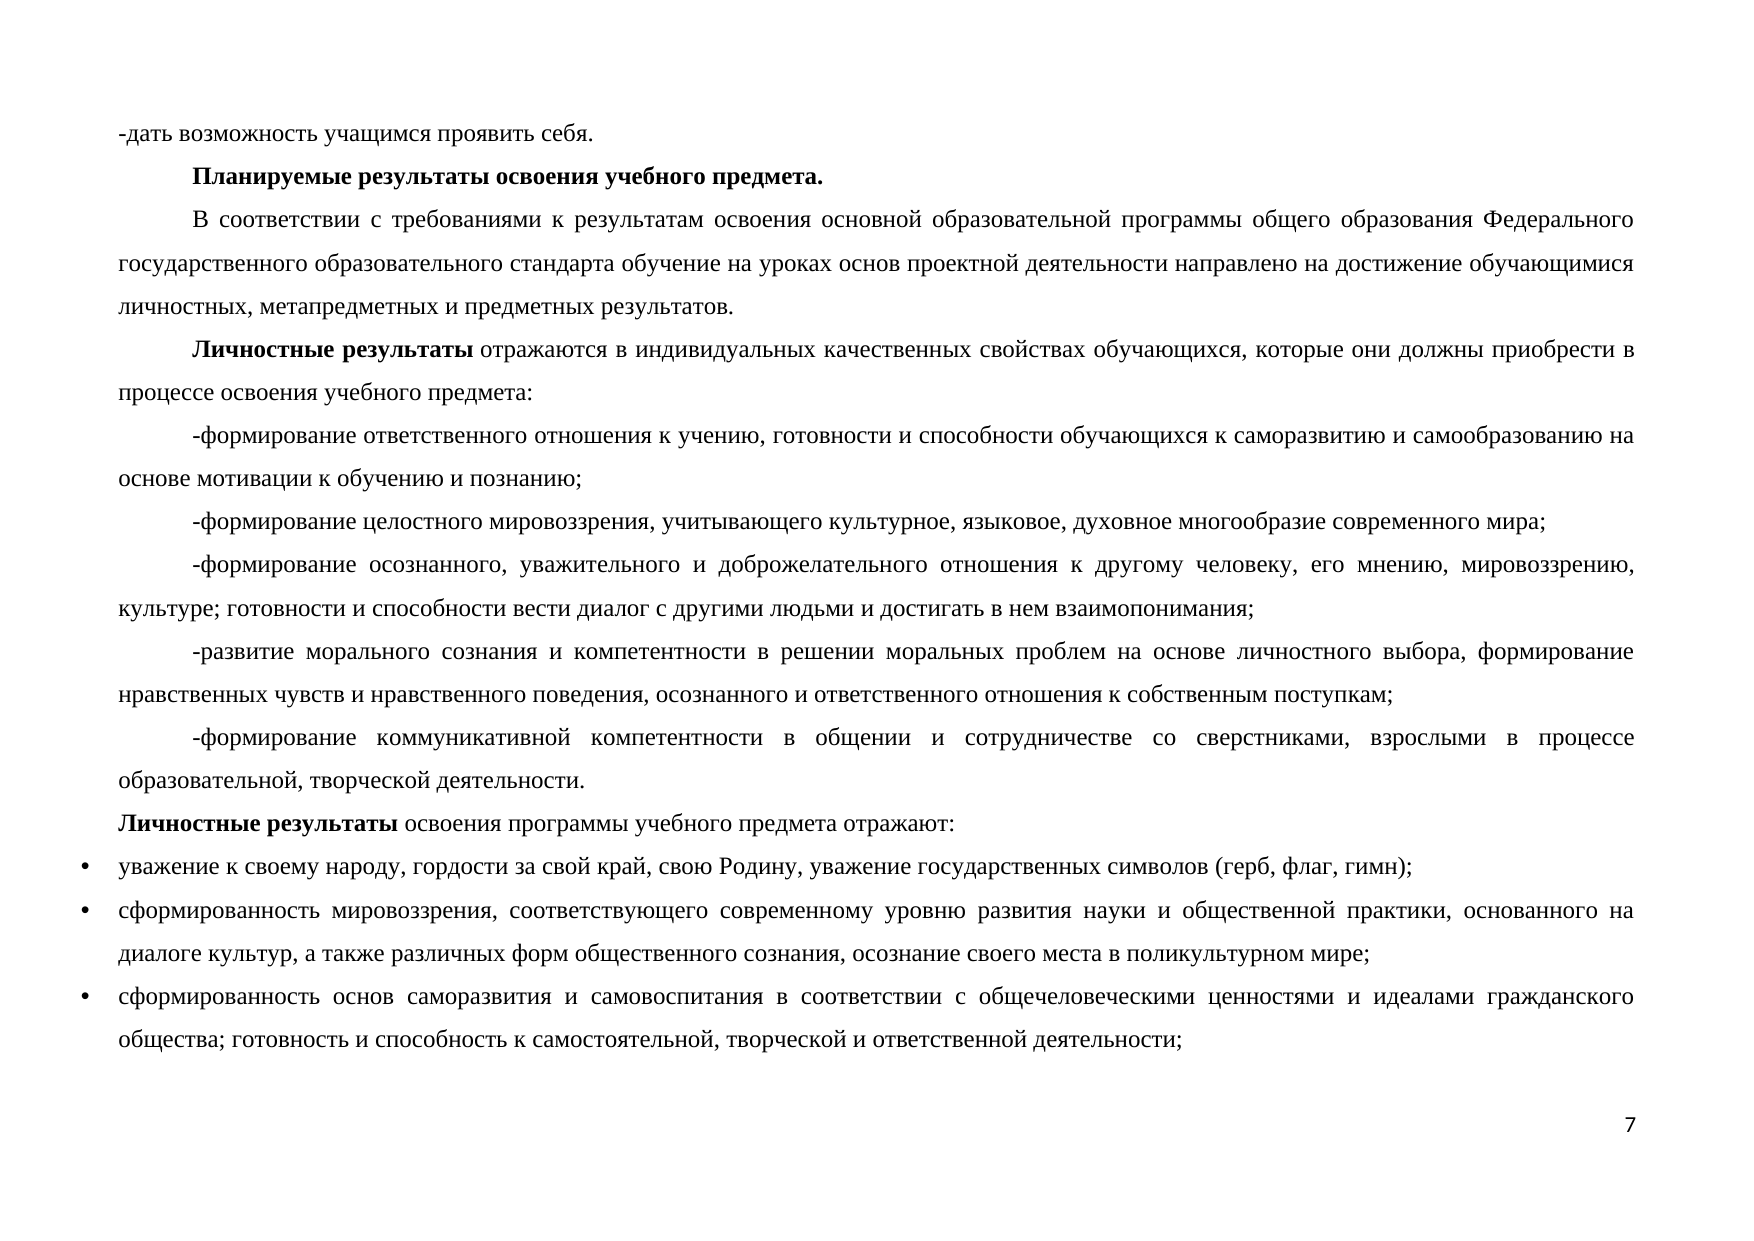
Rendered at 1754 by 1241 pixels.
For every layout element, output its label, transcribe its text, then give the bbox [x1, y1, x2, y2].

text -формирование коммуникативной компетентности в общении и сотрудничестве со сверстниками, взрослыми в процессе образовательной, творческой деятельности. [118, 722, 1636, 794]
text -формирование осознанного, уважительного и доброжелательного отношения к другому человеку, его мнению, мировоззрению, культуре; готовности и способности вести диалог с другими людьми и достигать в нем взаимопонимания; [118, 549, 1636, 621]
text В соответствии с требованиями к результатам освоения основной образовательной программы общего образования Федерального государственного образовательного стандарта обучение на уроках основ проектной деятельности направлено на достижение обучающимися личностных, метапредметных и предметных результатов. [118, 204, 1636, 319]
text -развитие морального сознания и компетентности в решении моральных проблем на основе личностного выбора, формирование нравственных чувств и нравственного поведения, осознанного и ответственного отношения к собственным поступкам; [118, 636, 1636, 708]
text Личностные результаты отражаются в индивидуальных качественных свойствах обучающихся, которые они должны приобрести в процессе освоения учебного предмета: [118, 334, 1636, 406]
list сформированность основ саморазвития и самовоспитания в соответствии с общечеловеческими ценностями и идеалами гражданского общества; готовность и способность к самостоятельной, творческой и ответственной деятельности; [81, 981, 1636, 1053]
list уважение к своему народу, гордости за свой край, свою Родину, уважение государственных символов (герб, флаг, гимн); [81, 851, 1636, 880]
text Личностные результаты освоения программы учебного предмета отражают: [118, 808, 1636, 837]
text -формирование целостного мировоззрения, учитывающего культурное, языковое, духовное многообразие современного мира; [118, 506, 1636, 535]
list сформированность мировоззрения, соответствующего современному уровню развития науки и общественной практики, основанного на диалоге культур, а также различных форм общественного сознания, осознание своего места в поликультурном мире; [81, 894, 1636, 967]
text -формирование ответственного отношения к учению, готовности и способности обучающихся к саморазвитию и самообразованию на основе мотивации к обучению и познанию; [118, 420, 1636, 492]
text Планируемые результаты освоения учебного предмета. [118, 161, 1636, 190]
text -дать возможность учащимся проявить себя. [118, 118, 1636, 147]
